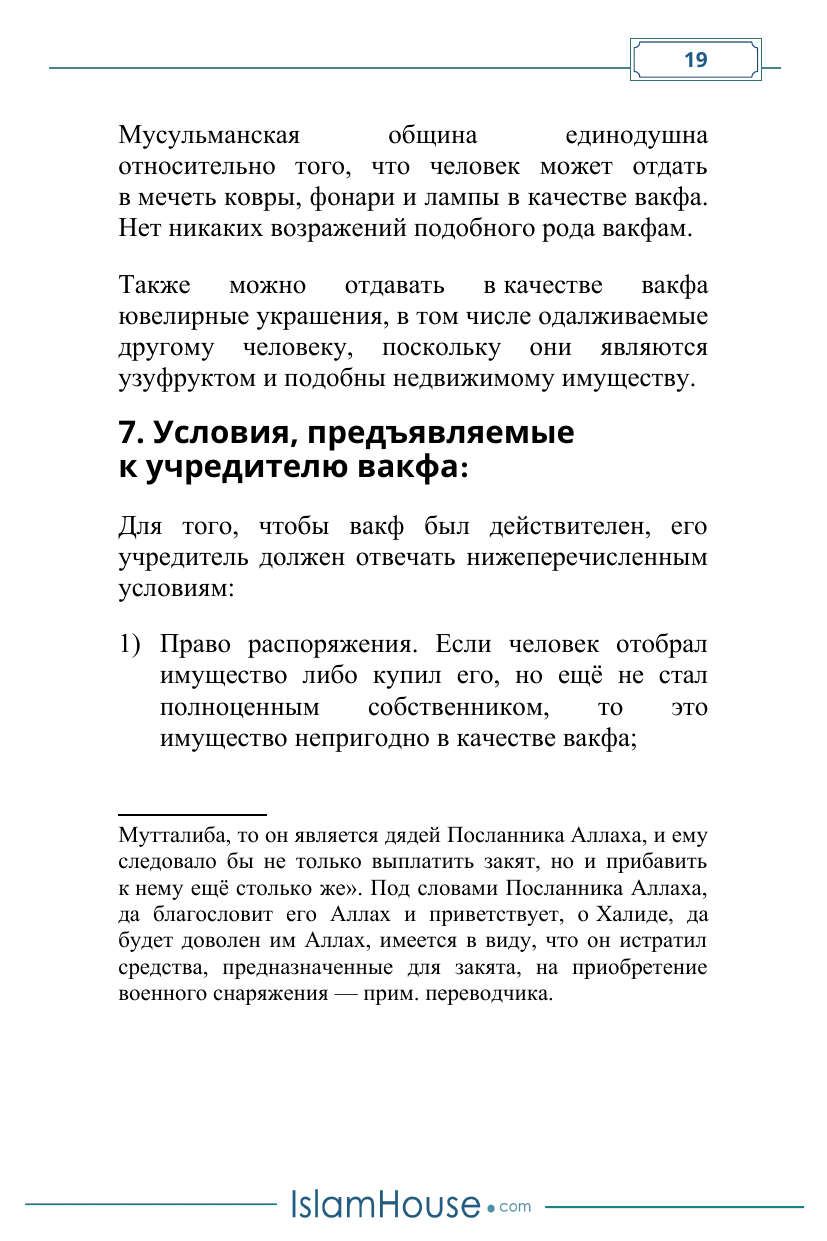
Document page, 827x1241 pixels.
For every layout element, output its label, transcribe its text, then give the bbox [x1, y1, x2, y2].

text Мусульманская община единодушна относительно того, что человек может отдать в мечеть ковры, фонари и лампы в качестве вакфа. Нет никаких возражений подобного рода вакфам. [118, 118, 709, 243]
picture [284, 1184, 805, 1225]
picture [18, 1183, 277, 1221]
text Также можно отдавать в качестве вакфа ювелирные украшения, в том числе одалживаемые другому человеку, поскольку они являются узуфруктом и подобны недвижимому имуществу. [118, 268, 709, 392]
text Для того, чтобы вакф был действителен, его учредитель должен отвечать нижеперечисленным условиям: [118, 509, 709, 602]
subtitle 7. Условия, предъявляемые к учредителю вакфа: [118, 417, 649, 484]
list 1) Право распоряжения. Если человек отобрал имущество либо купил его, но ещё не стал полноценным собственником, то это имущество непригодно в качестве вакфа; [118, 627, 709, 752]
